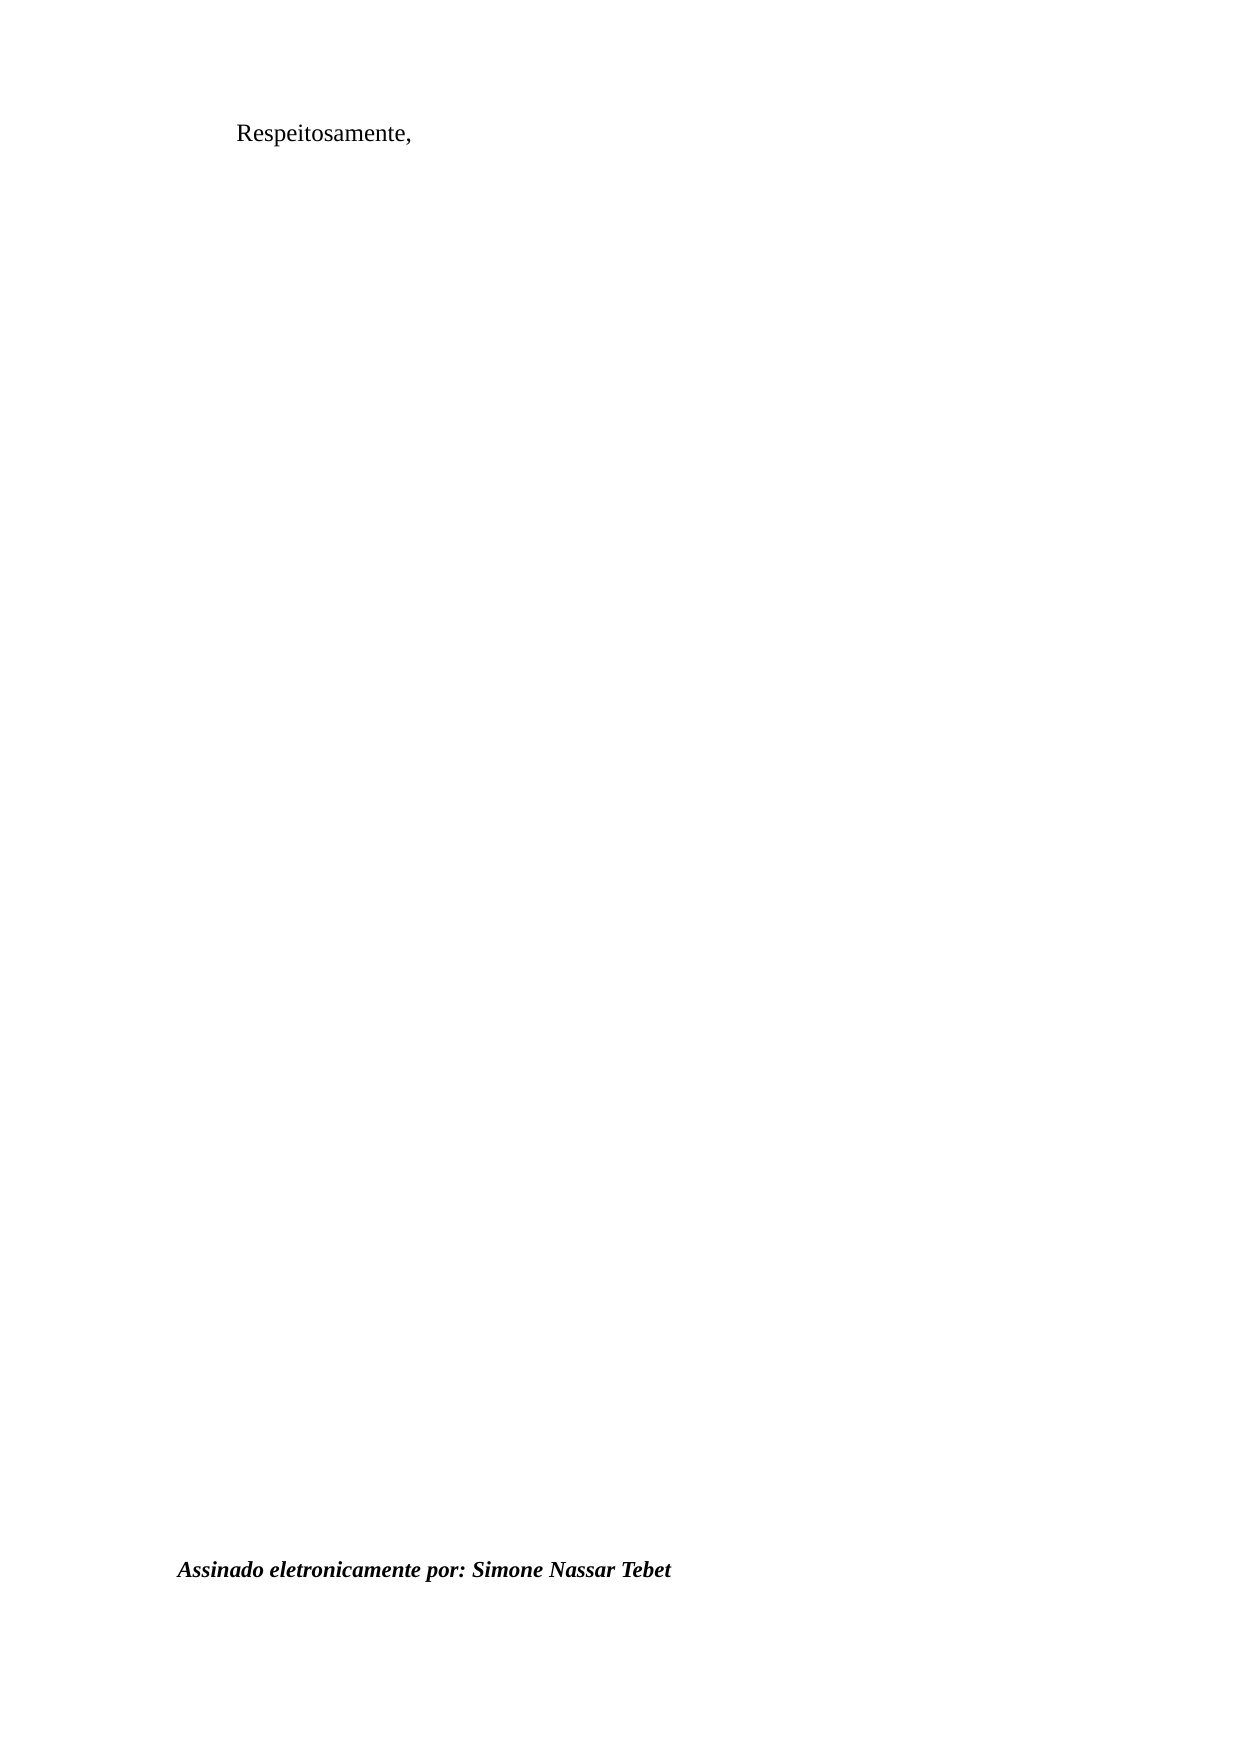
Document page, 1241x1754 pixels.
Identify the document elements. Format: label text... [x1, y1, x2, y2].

text Assinado eletronicamente por: Simone Nassar Tebet [177, 1556, 1092, 1582]
text Respeitosamente, [118, 118, 1122, 147]
